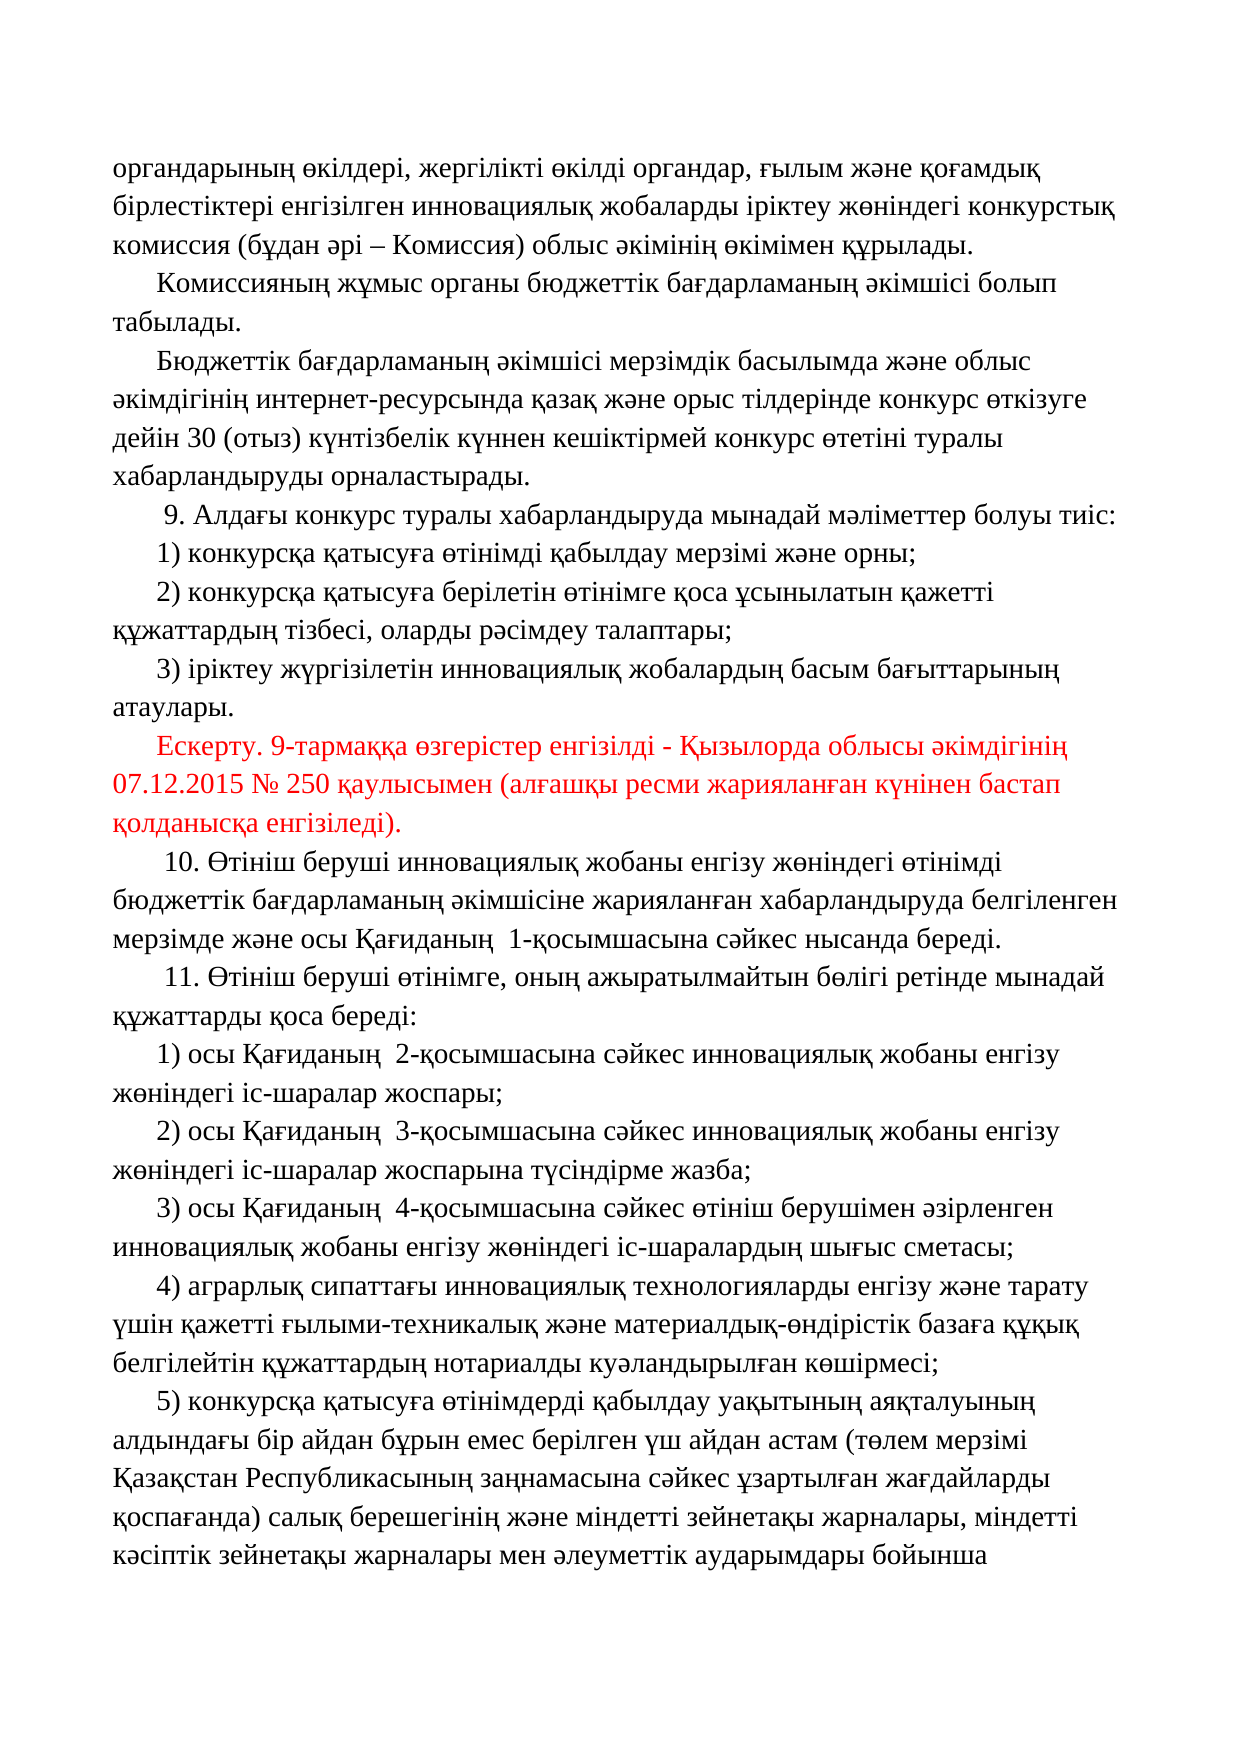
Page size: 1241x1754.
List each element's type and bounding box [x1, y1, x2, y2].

text [112, 150, 1128, 1571]
